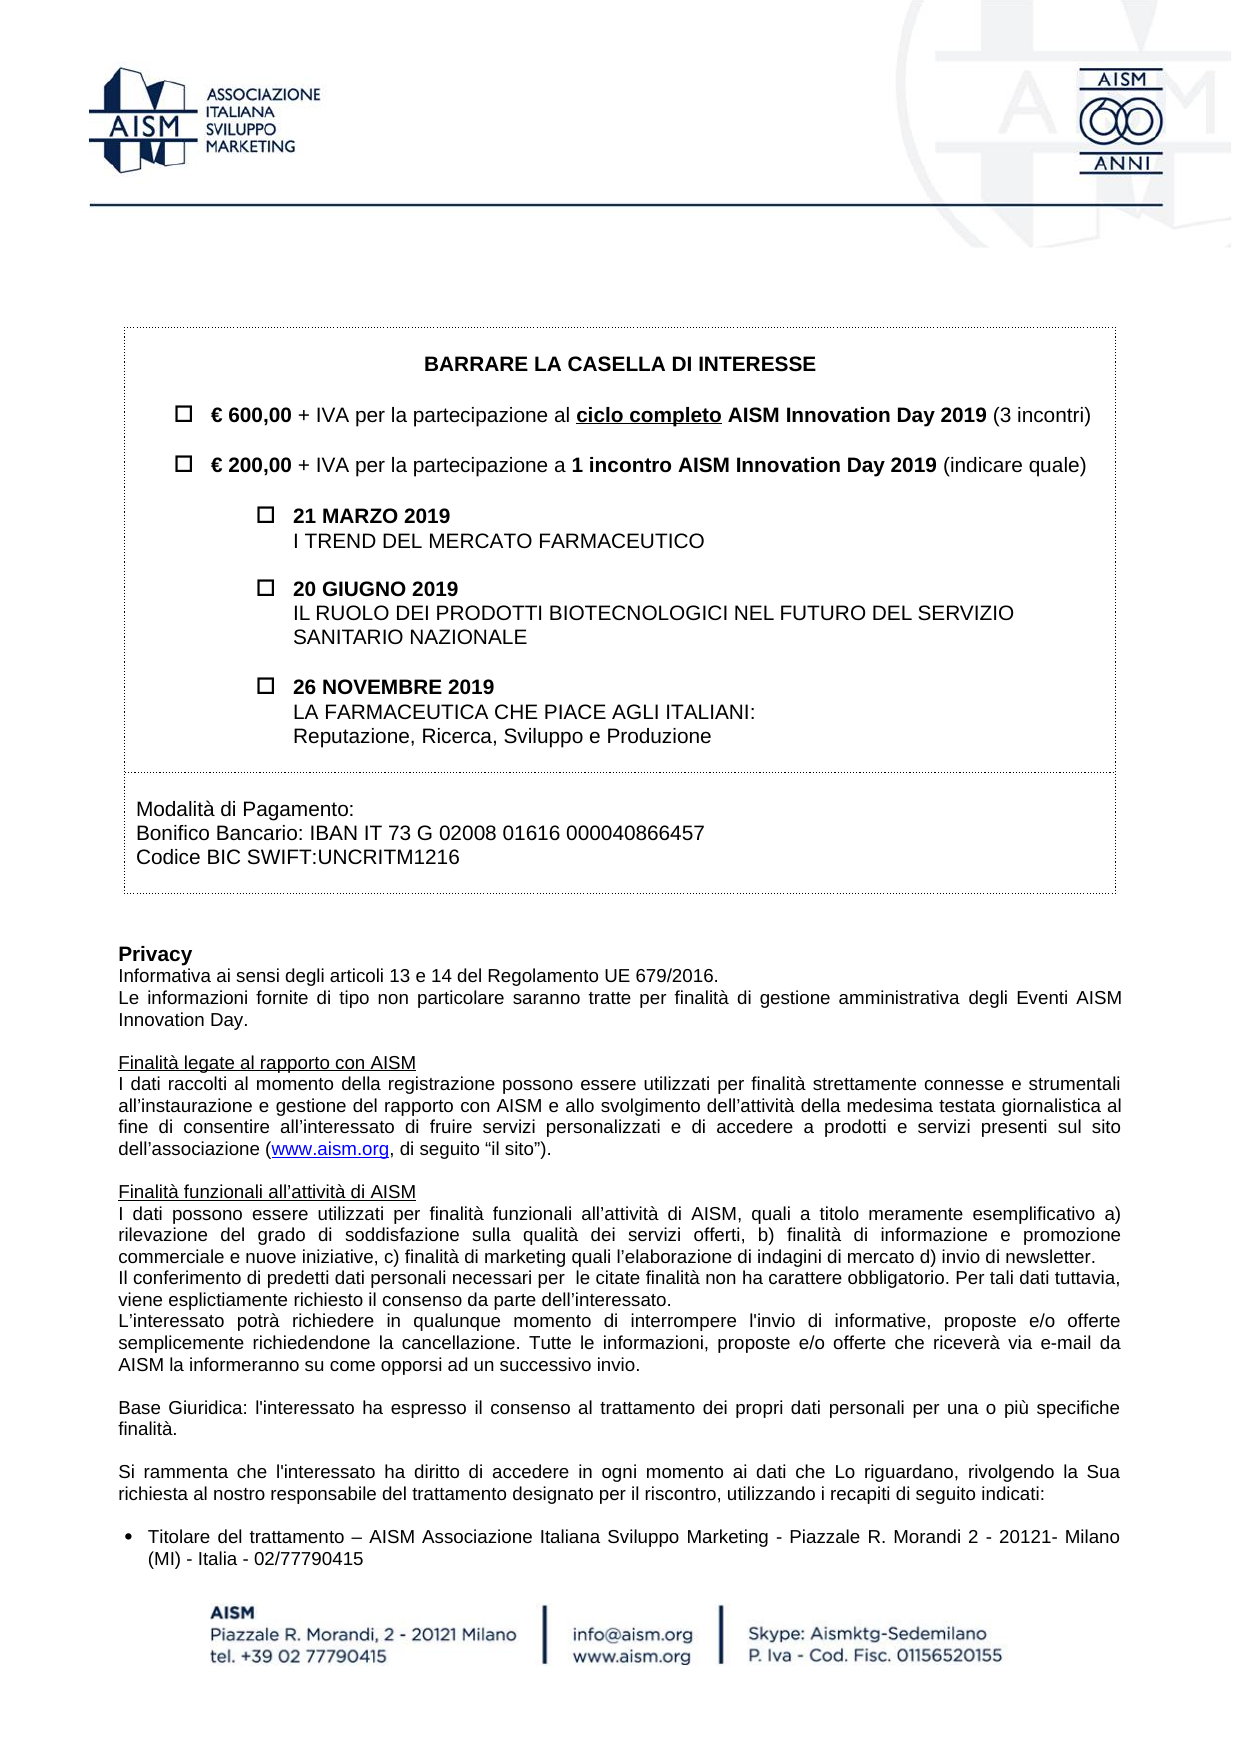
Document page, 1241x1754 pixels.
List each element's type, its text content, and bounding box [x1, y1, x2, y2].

text Informativa ai sensi degli articoli 13 e 14 del Regolamento UE 679/2016. [118, 965, 1122, 987]
list L’interessato potrà richiedere in qualunque momento di interrompere l'invio di informative, proposte e/o offerte semplicemente richiedendone la cancellazione. Tutte le informazioni, proposte e/o offerte che riceverà via e-mail da AISM la informeranno su come opporsi ad un successivo invio. [118, 1310, 1122, 1375]
list I dati raccolti al momento della registrazione possono essere utilizzati per finalità strettamente connesse e strumentali all’instaurazione e gestione del rapporto con AISM e allo svolgimento dell’attività della medesima testata giornalistica al fine di consentire all’interessato di fruire servizi personalizzati e di accedere a prodotti e servizi presenti sul sito dell’associazione (www.aism.org, di seguito “il sito”). [118, 1073, 1122, 1159]
table_cell Modalità di Pagamento: Bonifico Bancario: IBAN IT 73 G 02008 01616 000040866457 Codice BIC SWIFT:UNCRITM1216 [125, 772, 1116, 892]
list Si rammenta che l'interessato ha diritto di accedere in ogni momento ai dati che Lo riguardano, rivolgendo la Sua richiesta al nostro responsabile del trattamento designato per il riscontro, utilizzando i recapiti di seguito indicati: [118, 1461, 1122, 1504]
list Base Giuridica: l'interessato ha espresso il consenso al trattamento dei propri dati personali per una o più specifiche finalità. [118, 1397, 1122, 1440]
text Privacy [118, 941, 1122, 965]
table_header BARRARE LA CASELLA DI INTERESSE € 600,00 + IVA per la partecipazione al ciclo completo AISM Innovation Day 2019 (3 incontri) € 200,00 + IVA per la partecipazione a 1 incontro AISM Innovation Day 2019 (indicare quale) 21 MARZO 2019 I TREND DEL MERCATO FARMACEUTICO 20 GIUGNO 2019 IL RUOLO DEI PRODOTTI BIOTECNOLOGICI NEL FUTURO DEL SERVIZIO SANITARIO NAZIONALE 26 NOVEMBRE 2019 LA FARMACEUTICA CHE PIACE AGLI ITALIANI: Reputazione, Ricerca, Sviluppo e Produzione [125, 327, 1116, 772]
picture [209, 1570, 1031, 1666]
text Le informazioni fornite di tipo non particolare saranno tratte per finalità di gestione amministrativa degli Eventi AISM Innovation Day. [118, 987, 1122, 1030]
list Il conferimento di predetti dati personali necessari per le citate finalità non ha carattere obbligatorio. Per tali dati tuttavia, viene esplictiamente richiesto il consenso da parte dell’interessato. [118, 1267, 1122, 1310]
list I dati possono essere utilizzati per finalità funzionali all’attività di AISM, quali a titolo meramente esemplificativo a) rilevazione del grado di soddisfazione sulla qualità dei servizi offerti, b) finalità di informazione e promozione commerciale e nuove iniziative, c) finalità di marketing quali l’elaborazione di indagini di mercato d) invio di newsletter. [118, 1202, 1122, 1267]
text Finalità legate al rapporto con AISM [118, 1052, 1122, 1073]
list Titolare del trattamento – AISM Associazione Italiana Sviluppo Marketing - Piazzale R. Morandi 2 - 20121- Milano (MI) - Italia - 02/77790415 [133, 1526, 1122, 1569]
list Finalità funzionali all’attività di AISM [118, 1181, 1122, 1202]
picture [88, 0, 1232, 248]
